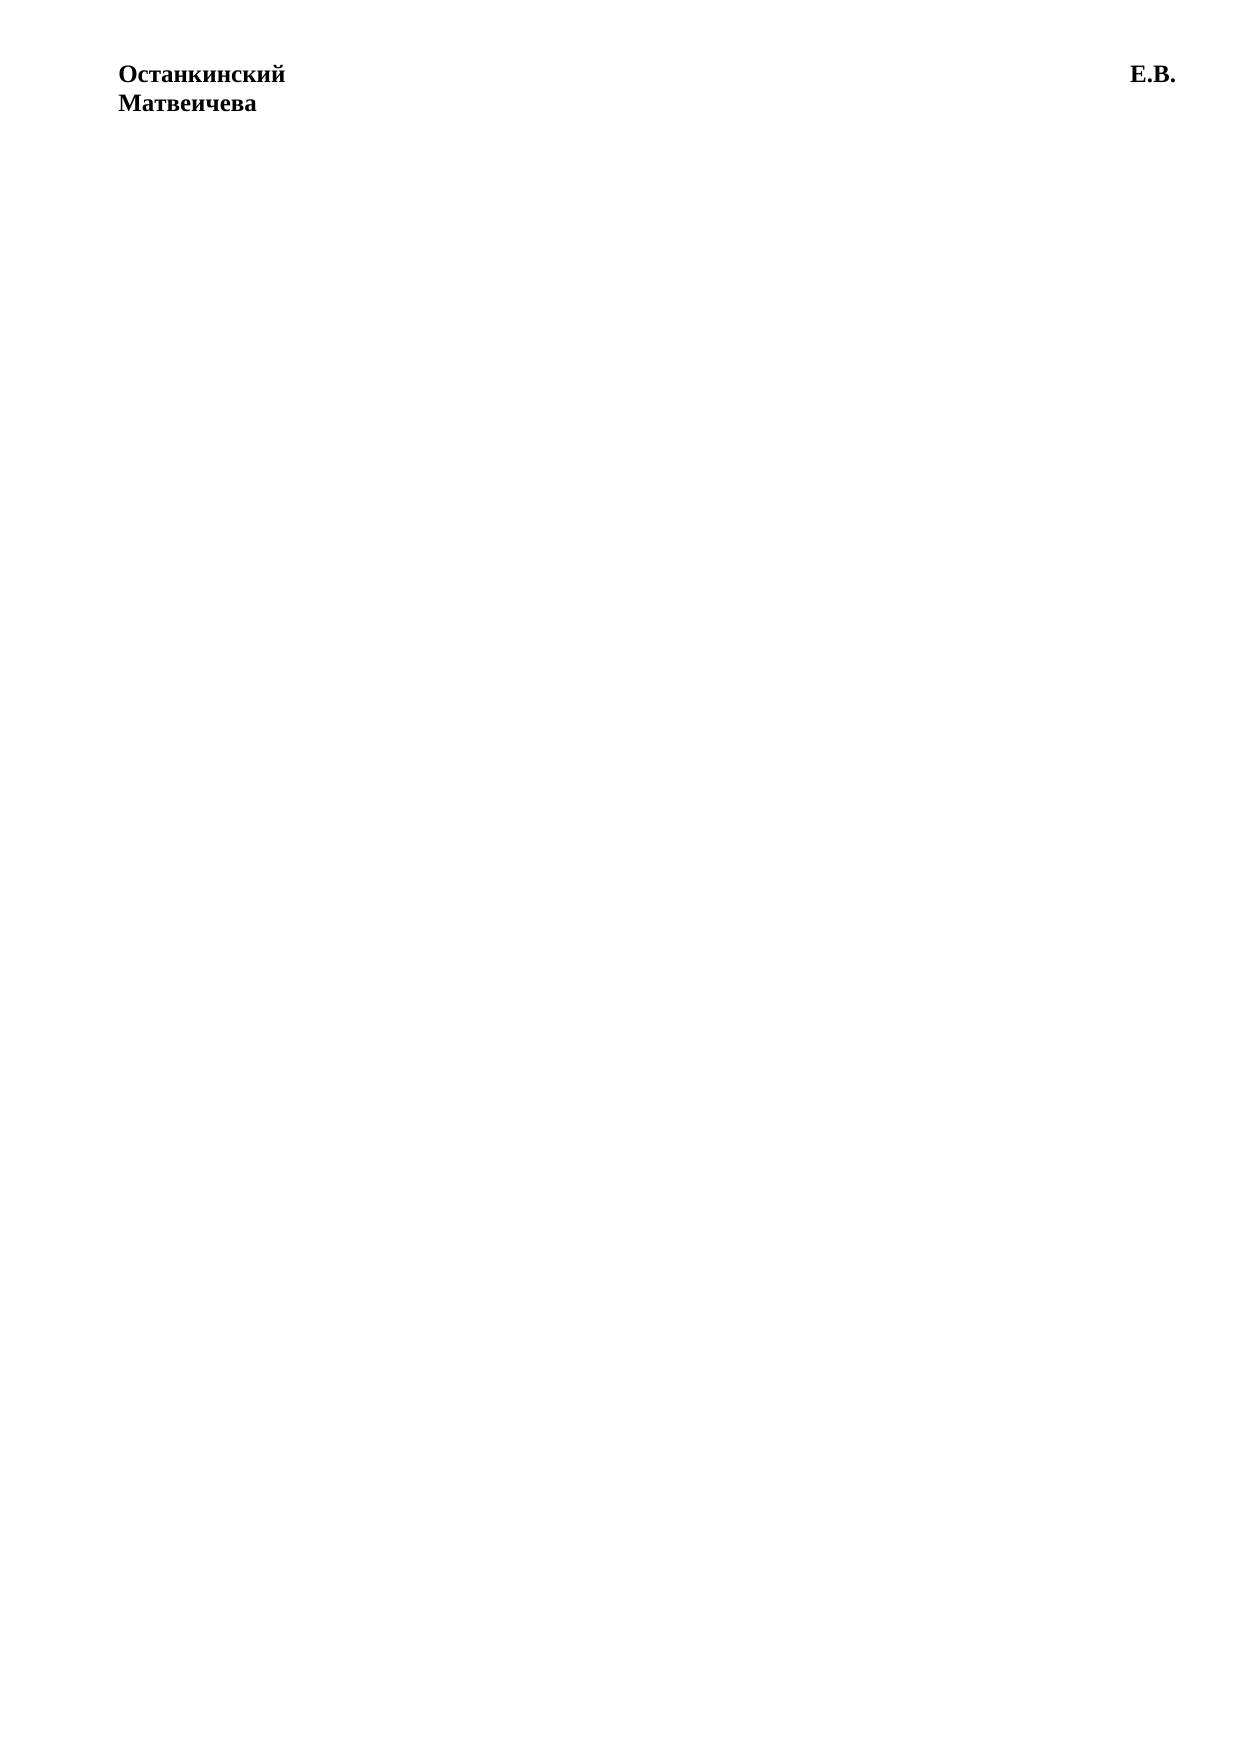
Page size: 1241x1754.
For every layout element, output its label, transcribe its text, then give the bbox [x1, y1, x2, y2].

text Останкинский Е.В. Матвеичева [118, 59, 1181, 117]
